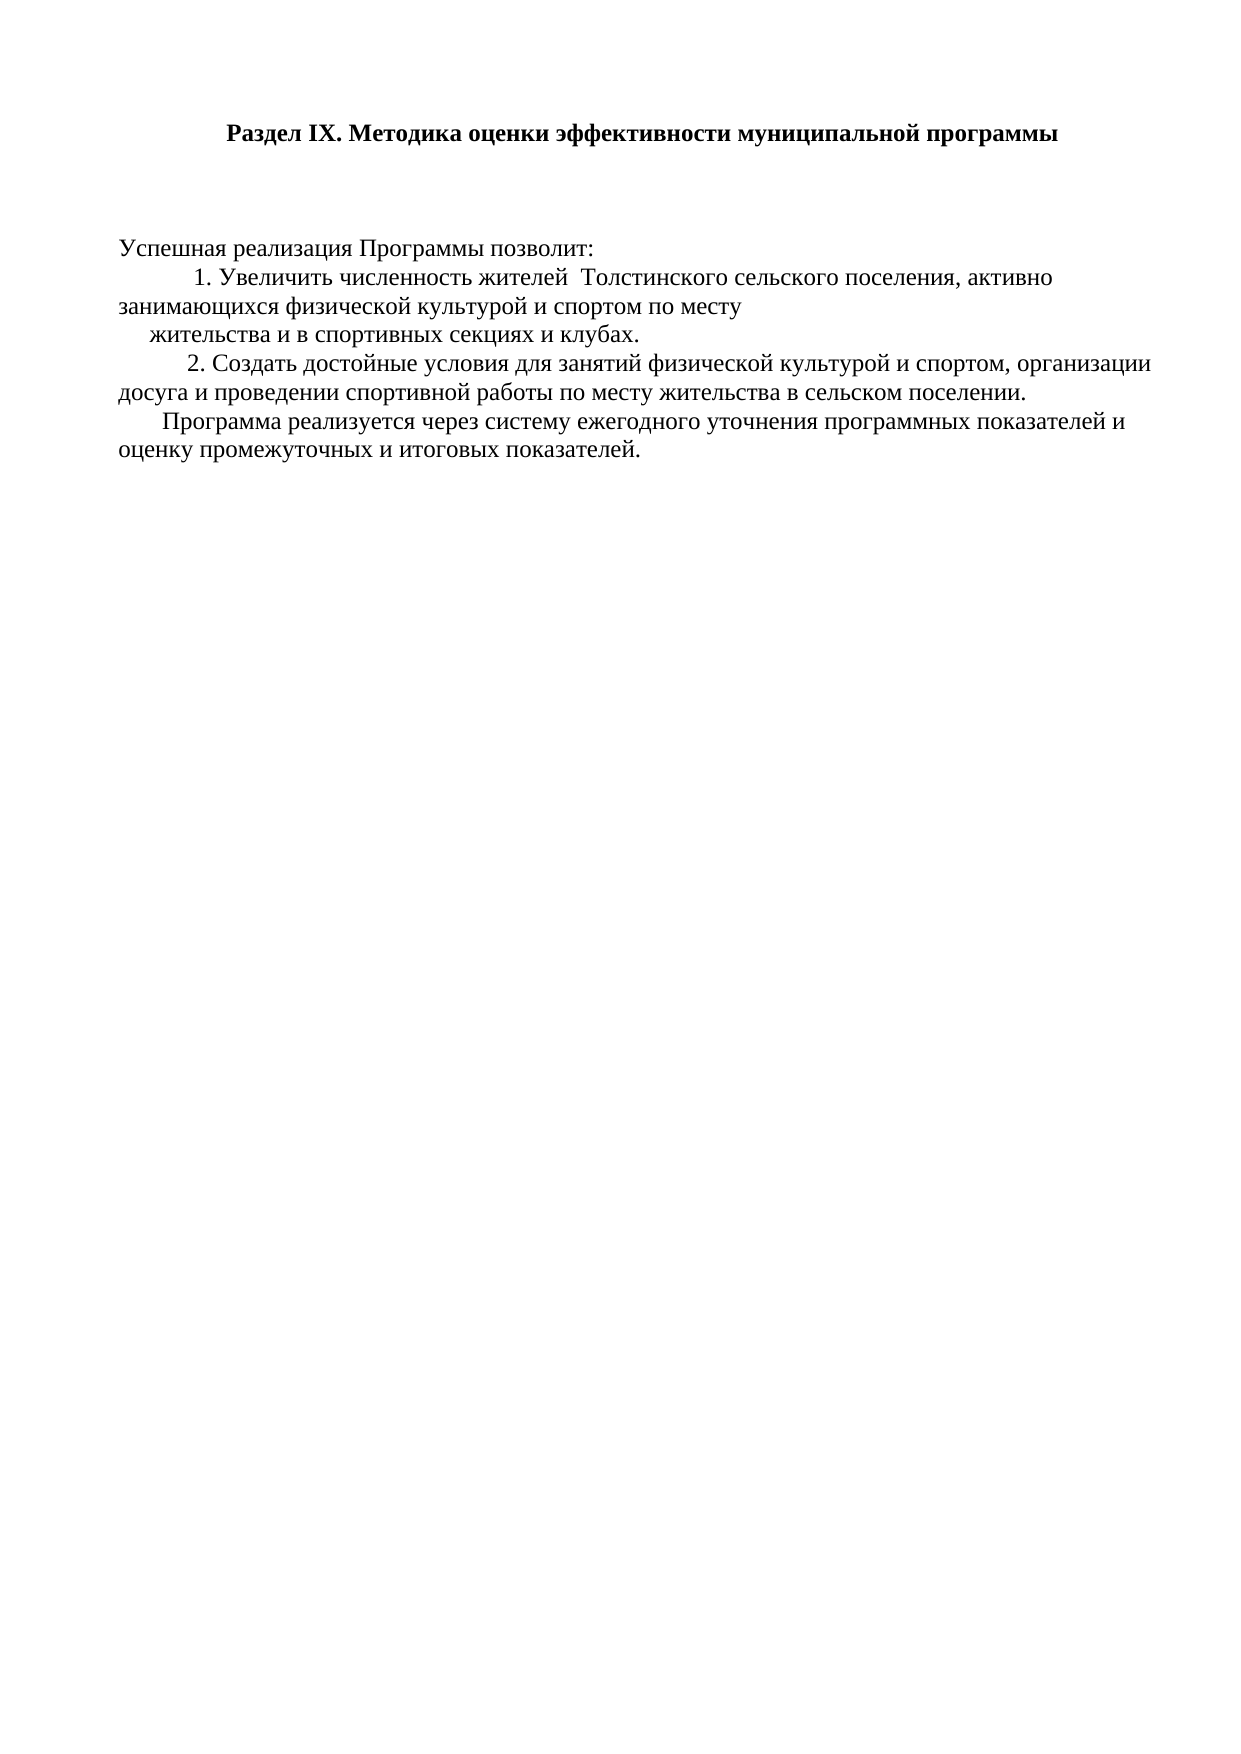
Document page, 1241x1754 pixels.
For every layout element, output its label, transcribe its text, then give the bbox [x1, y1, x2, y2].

text Раздел IX. Методика оценки эффективности муниципальной программы [118, 118, 1167, 147]
text Программа реализуется через систему ежегодного уточнения программных показателей и оценку промежуточных и итоговых показателей. [118, 406, 1167, 463]
text Успешная реализация Программы позволит: 1. Увеличить численность жителей Толстинского сельского поселения, активно занимающихся физической культурой и спортом по месту [118, 233, 1167, 319]
text жительства и в спортивных секциях и клубах. 2. Создать достойные условия для занятий физической культурой и спортом, организации досуга и проведении спортивной работы по месту жительства в сельском поселении. [118, 319, 1167, 406]
